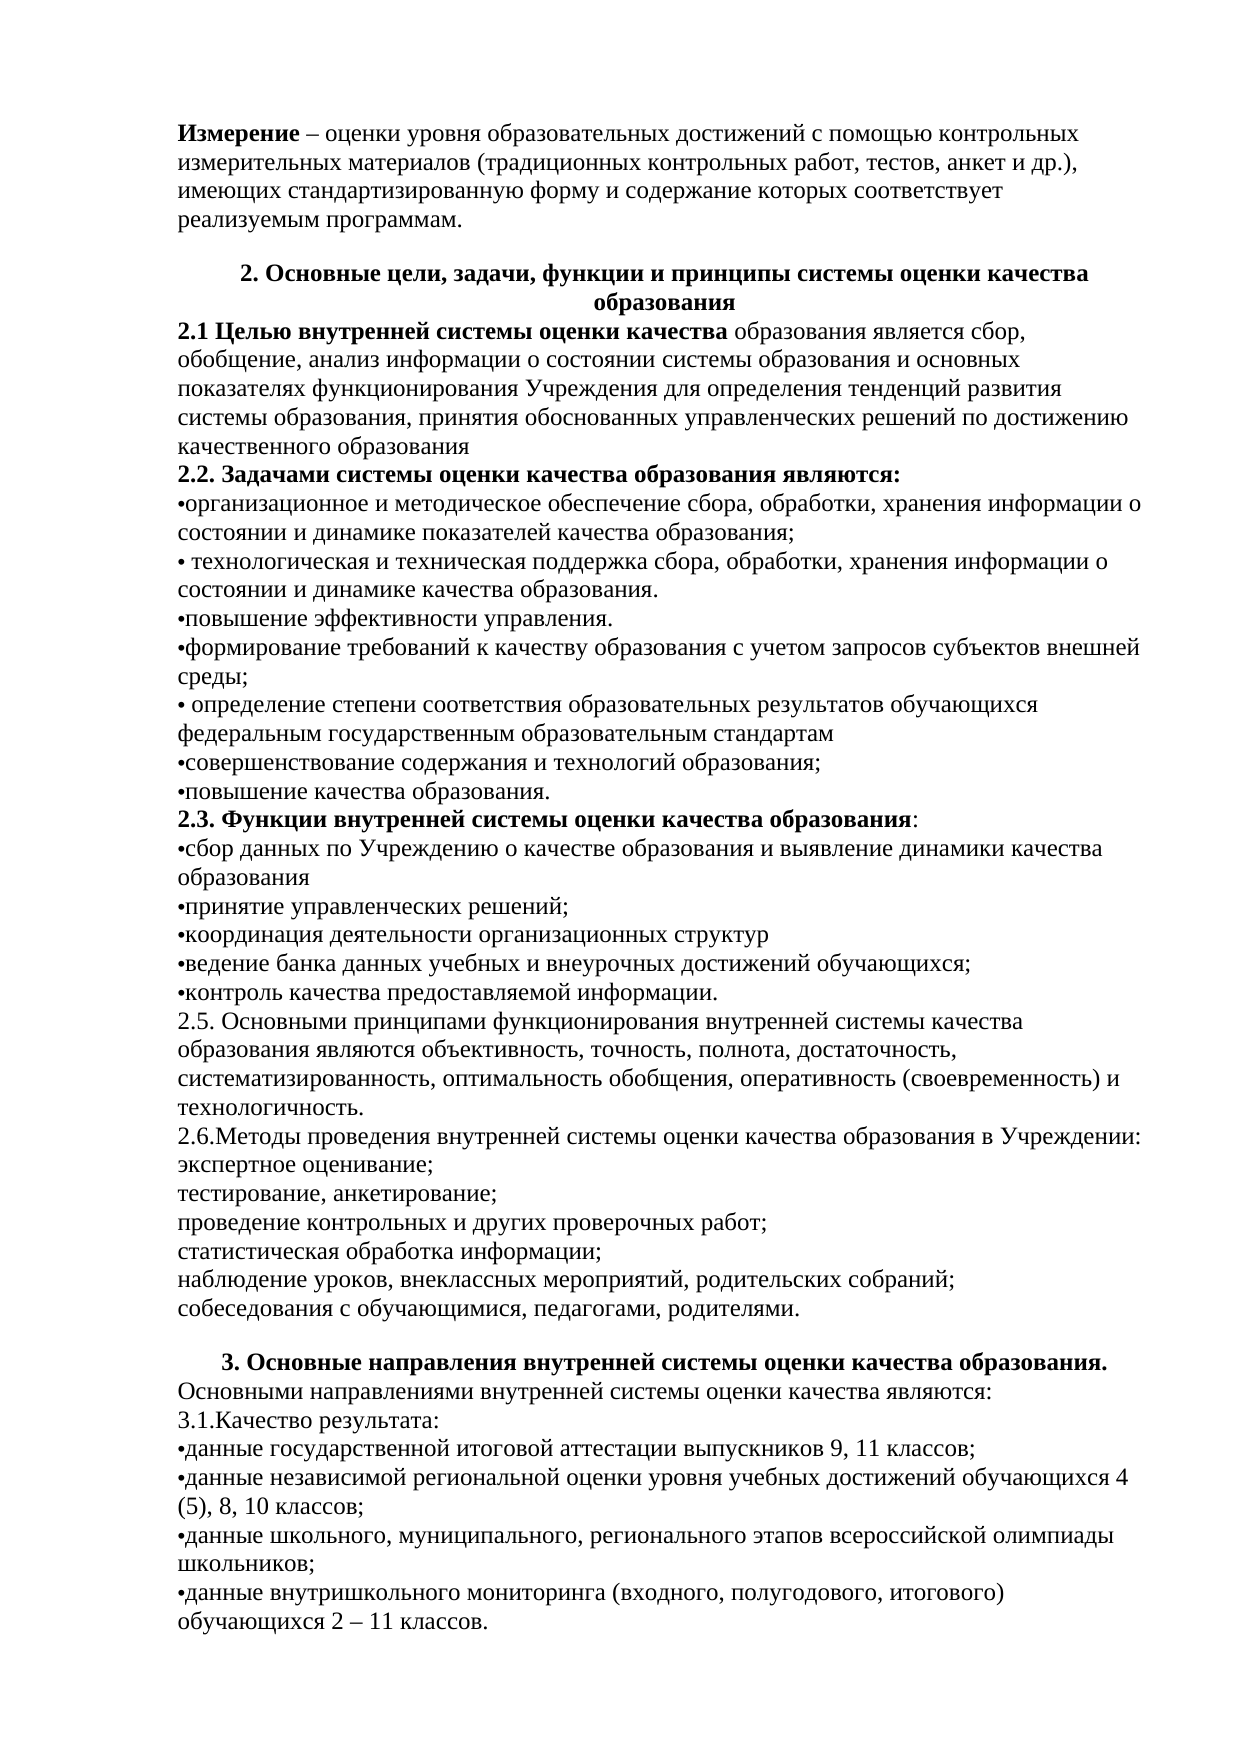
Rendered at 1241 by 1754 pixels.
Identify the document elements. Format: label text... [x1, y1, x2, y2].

text Измерение – оценки уровня образовательных достижений с помощью контрольных измерительных материалов (традиционных контрольных работ, тестов, анкет и др.), имеющих стандартизированную форму и содержание которых соответствует реализуемым программам. [177, 118, 1152, 233]
text • определение степени соответствия образовательных результатов обучающихся федеральным государственным образовательным стандартам [177, 689, 1152, 747]
text •данные школьного, муниципального, регионального этапов всероссийской олимпиады школьников; [177, 1520, 1152, 1577]
text 2.3. Функции внутренней системы оценки качества образования: [177, 804, 1152, 833]
text 3.1.Качество результата: [177, 1405, 1152, 1433]
text •сбор данных по Учреждению о качестве образования и выявление динамики качества образования [177, 833, 1152, 891]
text 3. Основные направления внутренней системы оценки качества образования. [177, 1347, 1152, 1376]
text •данные внутришкольного мониторинга (входного, полугодового, итогового) обучающихся 2 – 11 классов. [177, 1577, 1152, 1635]
text •координация деятельности организационных структур [177, 919, 1152, 948]
text •данные независимой региональной оценки уровня учебных достижений обучающихся 4 (5), 8, 10 классов; [177, 1462, 1152, 1520]
text 2.5. Основными принципами функционирования внутренней системы качества образования являются объективность, точность, полнота, достаточность, систематизированность, оптимальность обобщения, оперативность (своевременность) и технологичность. [177, 1006, 1152, 1121]
text экспертное оценивание; [177, 1149, 1152, 1178]
text 2. Основные цели, задачи, функции и принципы системы оценки качества образования [177, 258, 1152, 316]
text 2.6.Методы проведения внутренней системы оценки качества образования в Учреждении: [177, 1121, 1152, 1149]
text •формирование требований к качеству образования с учетом запросов субъектов внешней среды; [177, 632, 1152, 689]
text •повышение эффективности управления. [177, 603, 1152, 632]
text проведение контрольных и других проверочных работ; [177, 1207, 1152, 1236]
text •повышение качества образования. [177, 776, 1152, 804]
text •ведение банка данных учебных и внеурочных достижений обучающихся; [177, 948, 1152, 977]
text •совершенствование содержания и технологий образования; [177, 747, 1152, 776]
text •контроль качества предоставляемой информации. [177, 977, 1152, 1006]
text статистическая обработка информации; [177, 1236, 1152, 1264]
text 2.1 Целью внутренней системы оценки качества образования является сбор, обобщение, анализ информации о состоянии системы образования и основных показателях функционирования Учреждения для определения тенденций развития системы образования, принятия обоснованных управленческих решений по достижению качественного образования [177, 316, 1152, 459]
text наблюдение уроков, внеклассных мероприятий, родительских собраний; [177, 1264, 1152, 1293]
text Основными направлениями внутренней системы оценки качества являются: [177, 1376, 1152, 1405]
text •организационное и методическое обеспечение сбора, обработки, хранения информации о состоянии и динамике показателей качества образования; [177, 488, 1152, 546]
text собеседования с обучающимися, педагогами, родителями. [177, 1293, 1152, 1322]
text •данные государственной итоговой аттестации выпускников 9, 11 классов; [177, 1433, 1152, 1462]
text • технологическая и техническая поддержка сбора, обработки, хранения информации о состоянии и динамике качества образования. [177, 546, 1152, 603]
text •принятие управленческих решений; [177, 891, 1152, 919]
text тестирование, анкетирование; [177, 1178, 1152, 1207]
text 2.2. Задачами системы оценки качества образования являются: [177, 459, 1152, 488]
